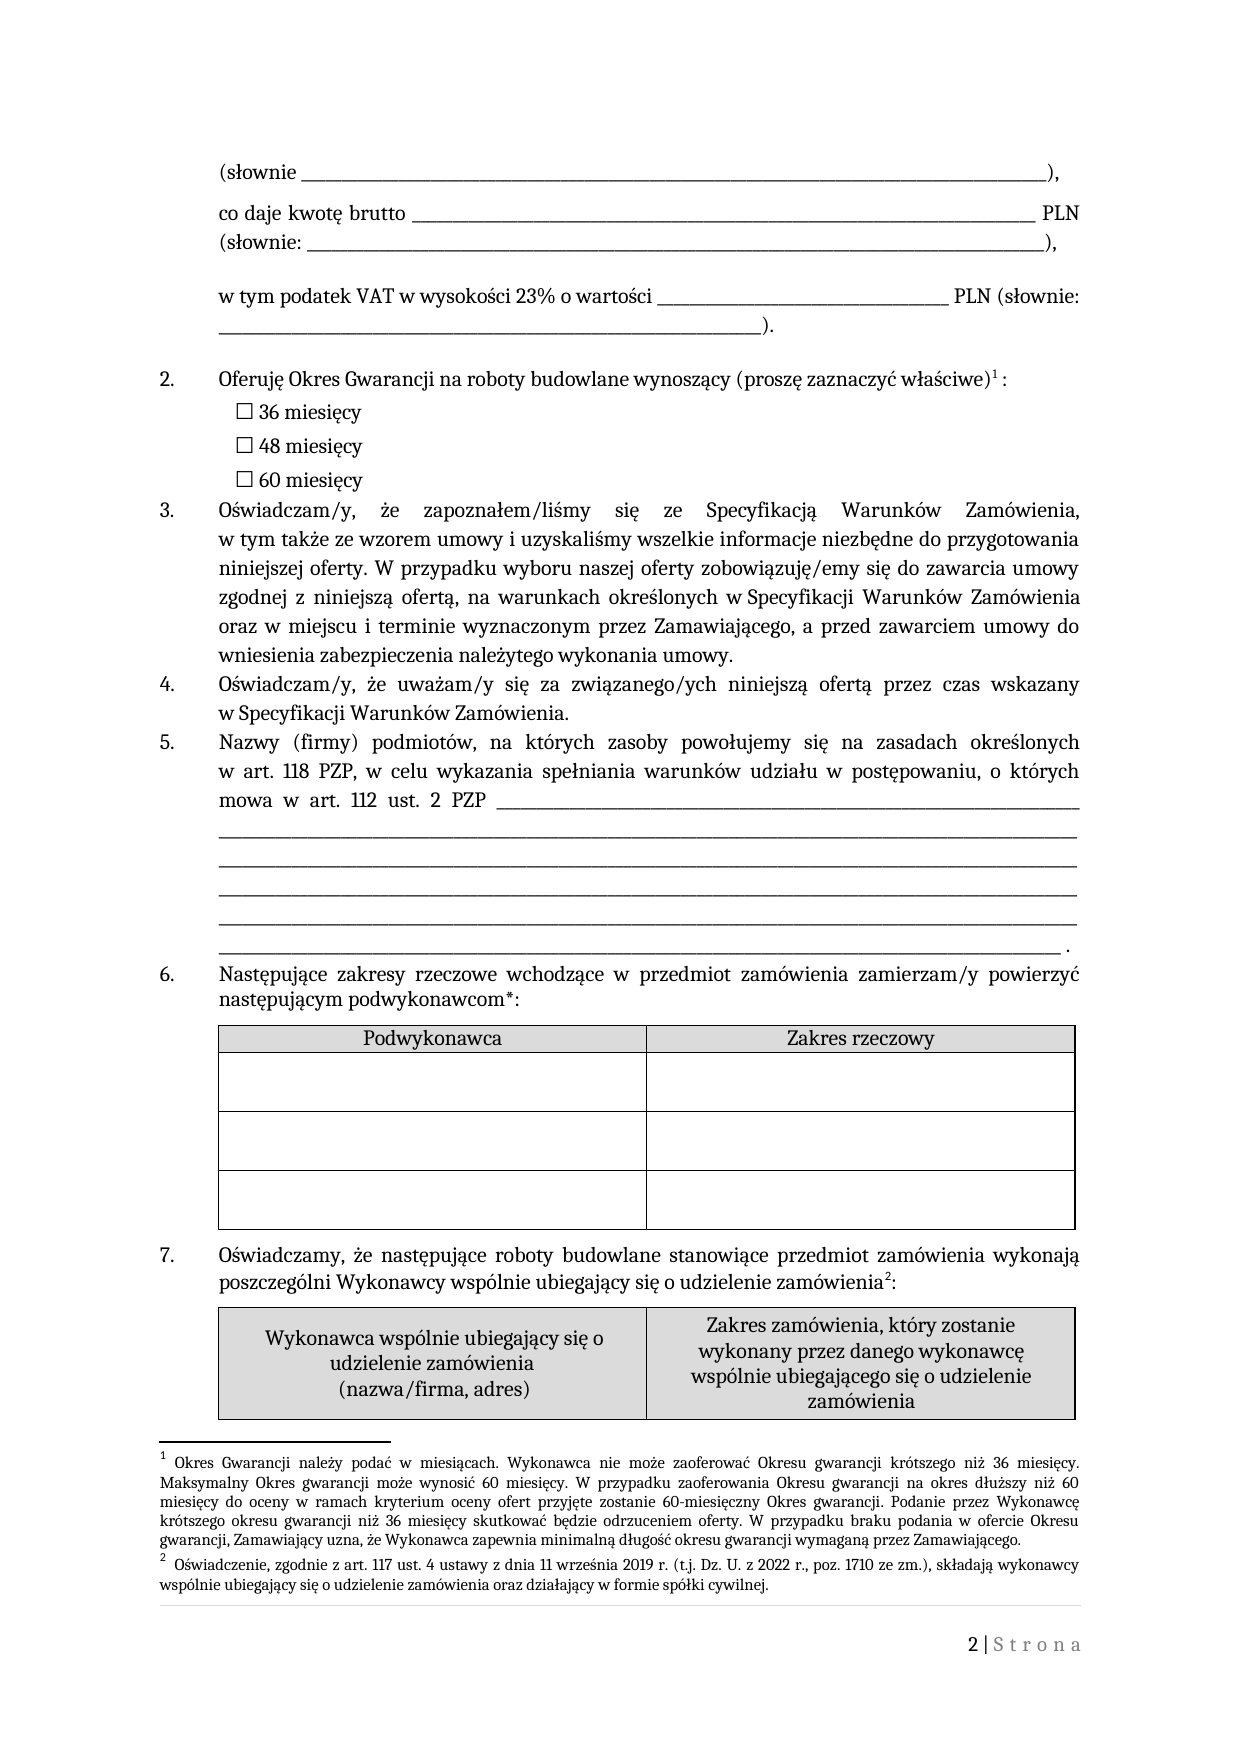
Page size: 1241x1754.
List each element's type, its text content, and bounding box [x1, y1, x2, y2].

list w tym podatek VAT w wysokości 23% o wartości ____________________________________ PLN (słownie: ___________________________________________________________________). [218, 284, 1081, 338]
list Oferuję Okres Gwarancji na roboty budowlane wynoszący (proszę zaznaczyć właściwe) : [159, 367, 1081, 392]
list ☐ 36 miesięcy [234, 396, 1081, 426]
list Następujące zakresy rzeczowe wchodzące w przedmiot zamówienia zamierzam/y powierzyć następującym podwykonawcom*: [159, 962, 1081, 1012]
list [218, 159, 1081, 185]
list co daje kwotę brutto _____________________________________________________________________________ PLN (słownie: ___________________________________________________________________________________________), [218, 201, 1081, 255]
table_cell [647, 1112, 1074, 1170]
list Oświadczamy, że następujące roboty budowlane stanowiące przedmiot zamówienia wykonają poszczególni Wykonawcy wspólnie ubiegający się o udzielenie zamówienia: [159, 1243, 1081, 1294]
table_header Podwykonawca [219, 1026, 646, 1052]
table_header Wykonawca wspólnie ubiegający się o udzielenie zamówienia (nazwa/firma, adres) [219, 1308, 646, 1419]
table_header Zakres rzeczowy [647, 1026, 1074, 1052]
table_cell [647, 1171, 1074, 1229]
list ☐ 60 miesięcy [234, 464, 1081, 494]
list ☐ 48 miesięcy [234, 430, 1081, 460]
table_cell [647, 1053, 1074, 1111]
list Nazwy (firmy) podmiotów, na których zasoby powołujemy się na zasadach określonych w art. 118 PZP, w celu wykazania spełniania warunków udziału w postępowaniu, o których mowa w art. 112 ust. 2 PZP ________________________________________________________________________ ________________________________________________________________________________________________________________________________________________________________________________________________________________________________________________________________________________________________________________________________________________________________________________________________________________________________________________________________________________________________________________________________________________ . [159, 730, 1081, 958]
list Oświadczam/y, że zapoznałem/liśmy się ze Specyfikacją Warunków Zamówienia, w tym także ze wzorem umowy i uzyskaliśmy wszelkie informacje niezbędne do przygotowania niniejszej oferty. W przypadku wyboru naszej oferty zobowiązuję/emy się do zawarcia umowy zgodnej z niniejszą ofertą, na warunkach określonych w Specyfikacji Warunków Zamówienia oraz w miejscu i terminie wyznaczonym przez Zamawiającego, a przed zawarciem umowy do wniesienia zabezpieczenia należytego wykonania umowy. [159, 498, 1081, 668]
list Oświadczam/y, że uważam/y się za związanego/ych niniejszą ofertą przez czas wskazany w Specyfikacji Warunków Zamówienia. [159, 672, 1081, 726]
table_cell [219, 1112, 646, 1170]
table_cell [219, 1053, 646, 1111]
table_cell [219, 1171, 646, 1229]
table_header Zakres zamówienia, który zostanie wykonany przez danego wykonawcę wspólnie ubiegającego się o udzielenie zamówienia [647, 1308, 1074, 1419]
